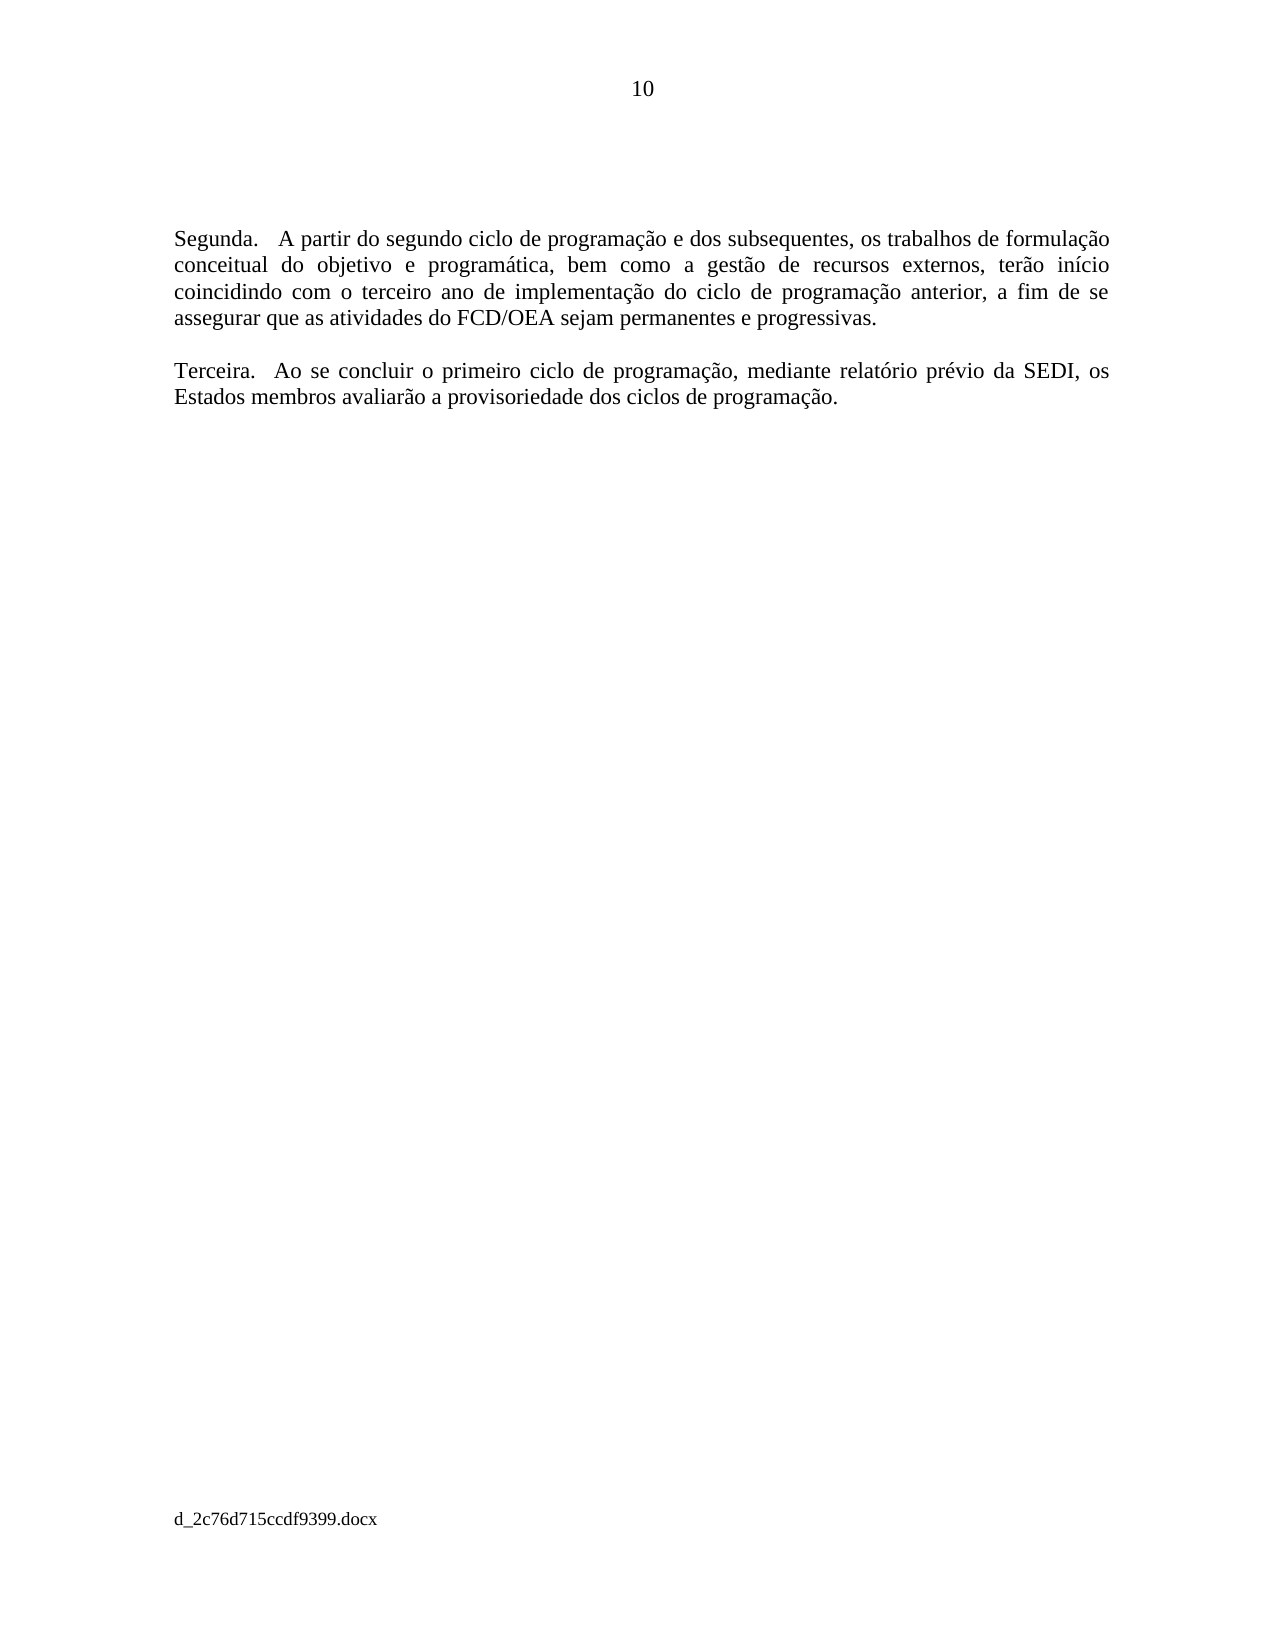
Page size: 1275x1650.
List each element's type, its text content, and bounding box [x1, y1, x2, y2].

text Terceira. Ao se concluir o primeiro ciclo de programação, mediante relatório prévio da SEDI, os Estados membros avaliarão a provisoriedade dos ciclos de programação. [174, 357, 1111, 409]
text Segunda. A partir do segundo ciclo de programação e dos subsequentes, os trabalhos de formulação conceitual do objetivo e programática, bem como a gestão de recursos externos, terão início coincidindo com o terceiro ano de implementação do ciclo de programação anterior, a fim de se assegurar que as atividades do FCD/OEA sejam permanentes e progressivas. [174, 225, 1111, 330]
